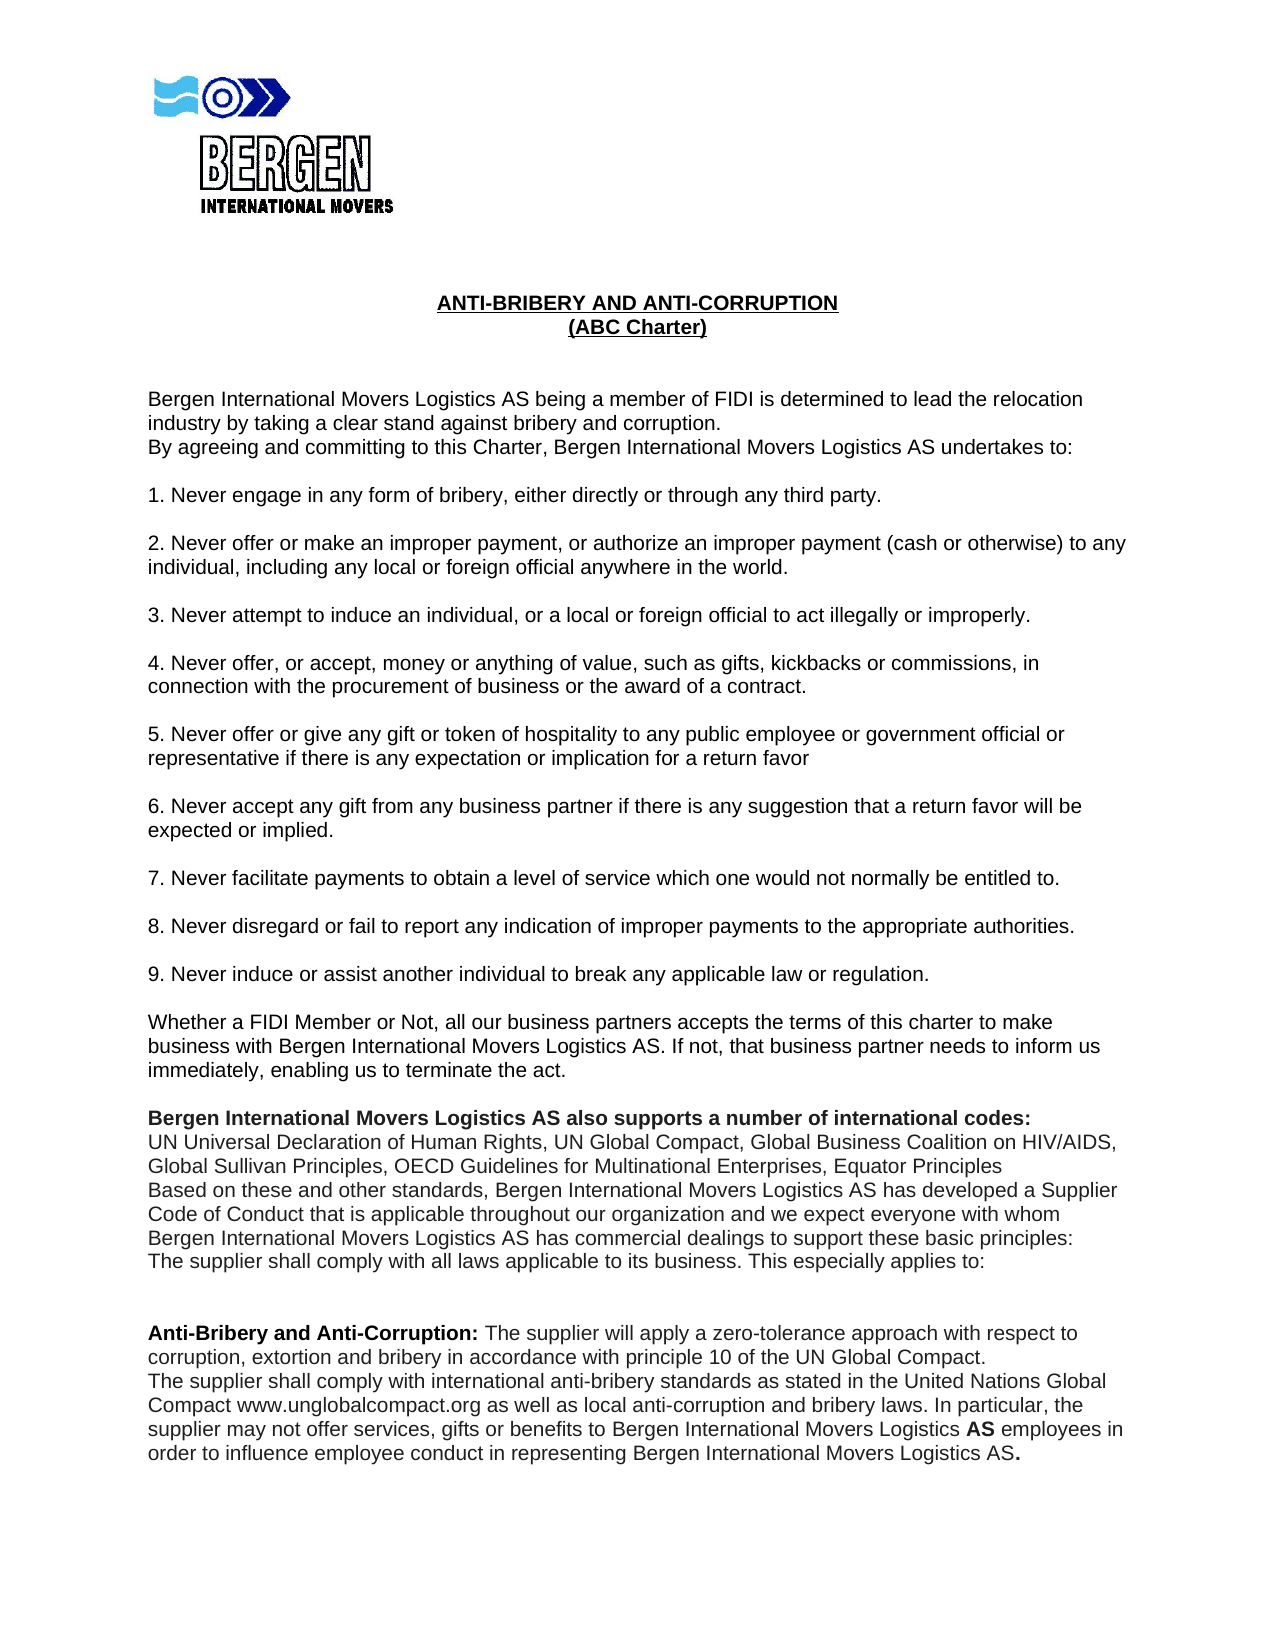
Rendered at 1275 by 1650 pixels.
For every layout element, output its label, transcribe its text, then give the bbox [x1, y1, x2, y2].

text 2. Never offer or make an improper payment, or authorize an improper payment (cash or otherwise) to any individual, including any local or foreign official anywhere in the world. [148, 531, 1127, 578]
text (ABC Charter) [148, 315, 1127, 339]
text Bergen International Movers Logistics AS also supports a number of international codes: [148, 1106, 1127, 1129]
text Based on these and other standards, Bergen International Movers Logistics AS has developed a Supplier Code of Conduct that is applicable throughout our organization and we expect everyone with whom Bergen International Movers Logistics AS has commercial dealings to support these basic principles: [148, 1177, 1127, 1249]
text The supplier shall comply with all laws applicable to its business. This especially applies to: [148, 1249, 1127, 1273]
text 1. Never engage in any form of bribery, either directly or through any third party. [148, 483, 1127, 507]
text UN Universal Declaration of Human Rights, UN Global Compact, Global Business Coalition on HIV/AIDS, Global Sullivan Principles, OECD Guidelines for Multinational Enterprises, Equator Principles [148, 1129, 1127, 1177]
text 9. Never induce or assist another individual to break any applicable law or regulation. [148, 962, 1127, 986]
text 6. Never accept any gift from any business partner if there is any suggestion that a return favor will be expected or implied. [148, 794, 1127, 842]
text 3. Never attempt to induce an individual, or a local or foreign official to act illegally or improperly. [148, 602, 1127, 626]
text Anti-Bribery and Anti-Corruption: The supplier will apply a zero-tolerance approach with respect to corruption, extortion and bribery in accordance with principle 10 of the UN Global Compact. [148, 1321, 1127, 1369]
text Bergen International Movers Logistics AS being a member of FIDI is determined to lead the relocation industry by taking a clear stand against bribery and corruption. [148, 387, 1127, 435]
text 8. Never disregard or fail to report any indication of improper payments to the appropriate authorities. [148, 914, 1127, 938]
text ANTI-BRIBERY AND ANTI-CORRUPTION [148, 291, 1127, 315]
text 4. Never offer, or accept, money or anything of value, such as gifts, kickbacks or commissions, in connection with the procurement of business or the award of a contract. [148, 650, 1127, 698]
text 7. Never facilitate payments to obtain a level of service which one would not normally be entitled to. [148, 866, 1127, 890]
text The supplier shall comply with international anti-bribery standards as stated in the United Nations Global Compact www.unglobalcompact.org as well as local anti-corruption and bribery laws. In particular, the supplier may not offer services, gifts or benefits to Bergen International Movers Logistics AS employees in order to influence employee conduct in representing Bergen International Movers Logistics AS. [148, 1369, 1127, 1465]
picture [147, 73, 398, 219]
text Whether a FIDI Member or Not, all our business partners accepts the terms of this charter to make business with Bergen International Movers Logistics AS. If not, that business partner needs to inform us immediately, enabling us to terminate the act. [148, 1010, 1127, 1082]
text By agreeing and committing to this Charter, Bergen International Movers Logistics AS undertakes to: [148, 435, 1127, 459]
text 5. Never offer or give any gift or token of hospitality to any public employee or government official or representative if there is any expectation or implication for a return favor [148, 722, 1127, 770]
